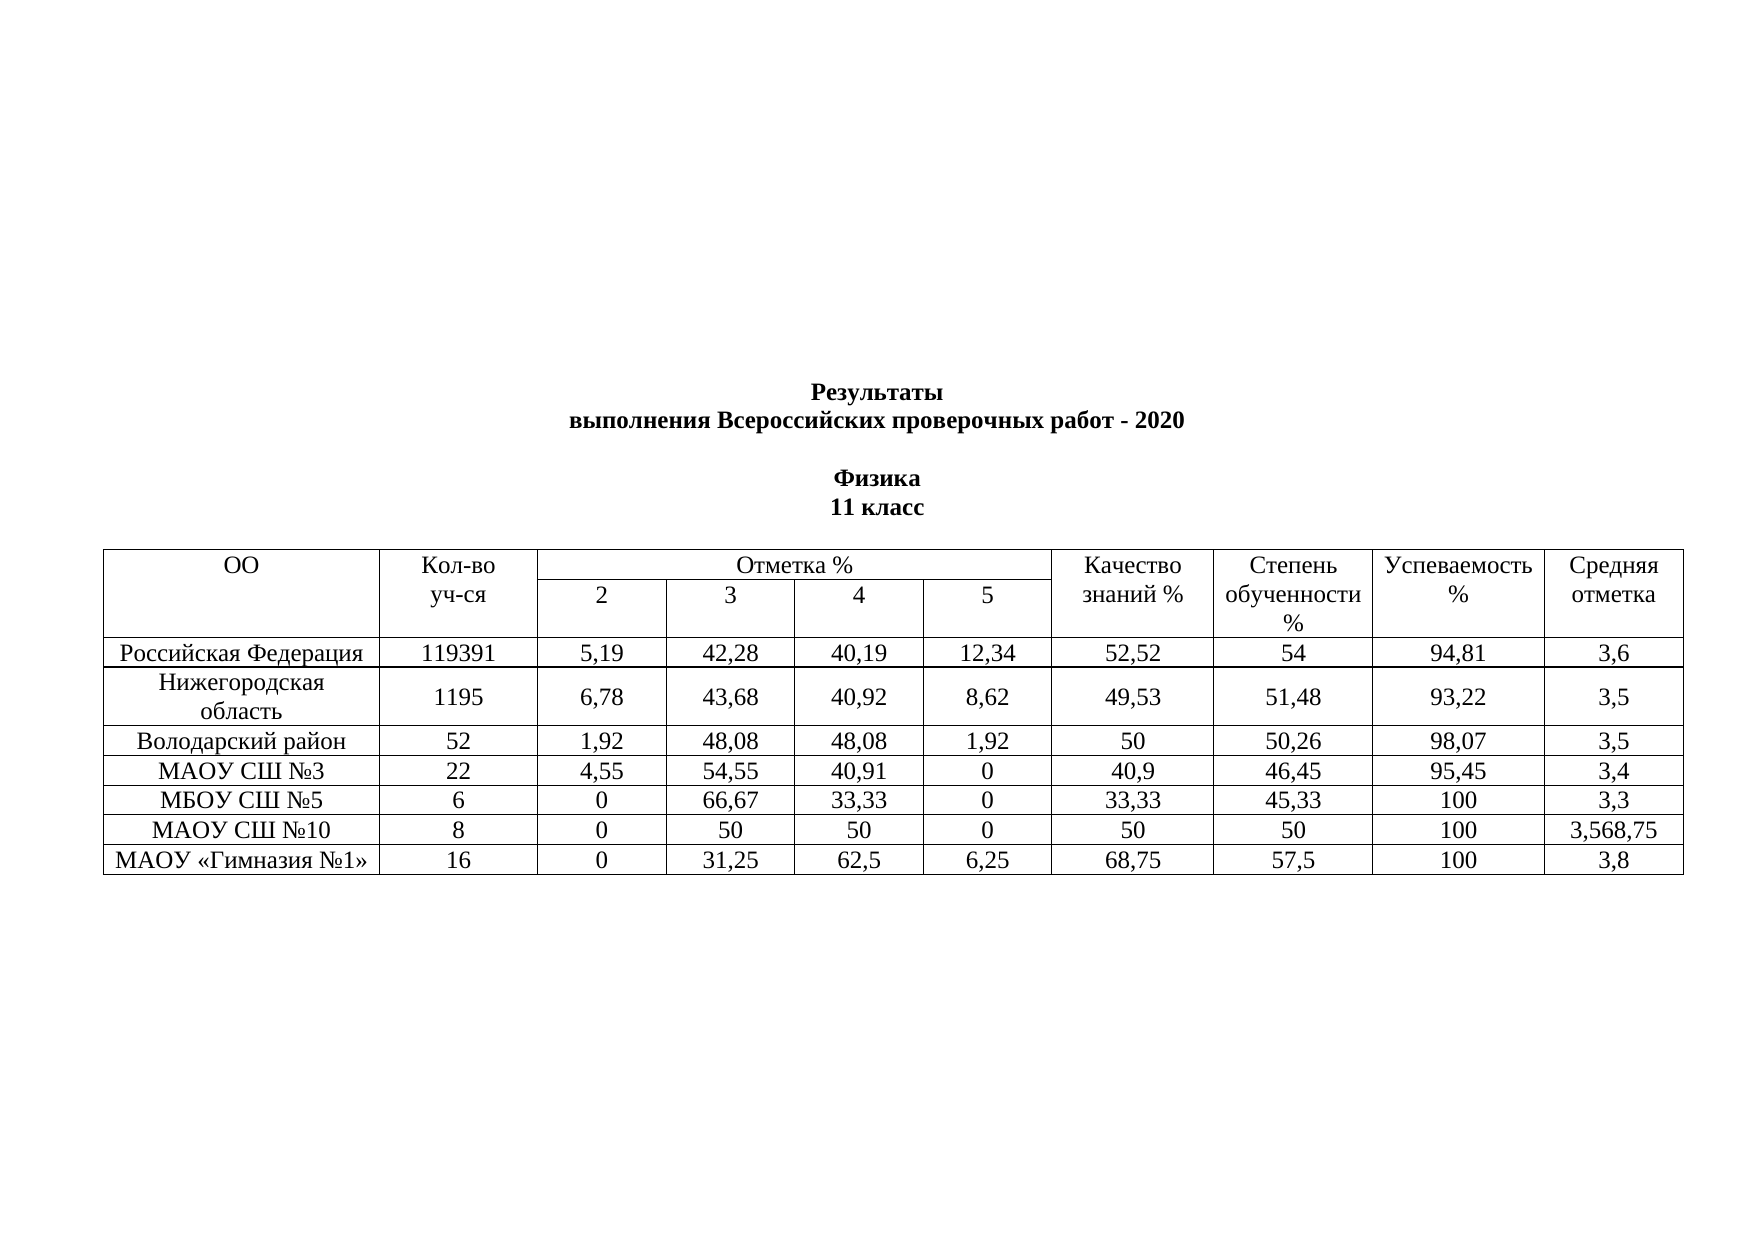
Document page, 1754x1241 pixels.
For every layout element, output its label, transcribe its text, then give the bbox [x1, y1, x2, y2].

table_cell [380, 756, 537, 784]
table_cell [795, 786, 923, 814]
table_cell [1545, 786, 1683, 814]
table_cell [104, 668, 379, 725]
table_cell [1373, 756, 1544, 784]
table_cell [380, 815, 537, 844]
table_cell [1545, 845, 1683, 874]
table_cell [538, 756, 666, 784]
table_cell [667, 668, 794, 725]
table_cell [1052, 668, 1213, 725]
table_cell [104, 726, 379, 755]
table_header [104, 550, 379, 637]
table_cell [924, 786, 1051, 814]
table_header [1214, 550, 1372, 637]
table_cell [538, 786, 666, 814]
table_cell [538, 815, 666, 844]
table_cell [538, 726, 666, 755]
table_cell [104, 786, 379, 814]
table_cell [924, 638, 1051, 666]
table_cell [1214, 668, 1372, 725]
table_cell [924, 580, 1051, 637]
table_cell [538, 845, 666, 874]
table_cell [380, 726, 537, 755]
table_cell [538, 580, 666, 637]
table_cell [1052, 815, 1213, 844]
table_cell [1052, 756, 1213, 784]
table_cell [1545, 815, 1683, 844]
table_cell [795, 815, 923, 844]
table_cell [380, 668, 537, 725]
text выполнения Всероссийских проверочных работ - 2020 [118, 406, 1636, 434]
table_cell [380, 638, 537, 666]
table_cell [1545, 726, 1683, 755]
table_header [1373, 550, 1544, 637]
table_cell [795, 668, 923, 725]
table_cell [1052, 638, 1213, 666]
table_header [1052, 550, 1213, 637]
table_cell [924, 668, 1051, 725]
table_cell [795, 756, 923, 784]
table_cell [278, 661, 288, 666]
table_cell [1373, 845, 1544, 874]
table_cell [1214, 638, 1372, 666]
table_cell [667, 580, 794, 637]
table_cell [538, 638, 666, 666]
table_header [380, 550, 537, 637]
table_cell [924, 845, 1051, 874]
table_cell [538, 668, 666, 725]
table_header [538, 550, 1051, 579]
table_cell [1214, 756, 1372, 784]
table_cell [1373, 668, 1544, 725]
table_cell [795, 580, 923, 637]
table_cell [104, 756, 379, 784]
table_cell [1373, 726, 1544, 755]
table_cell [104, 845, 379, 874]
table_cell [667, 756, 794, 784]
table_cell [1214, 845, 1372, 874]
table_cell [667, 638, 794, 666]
text 11 класс [118, 492, 1636, 521]
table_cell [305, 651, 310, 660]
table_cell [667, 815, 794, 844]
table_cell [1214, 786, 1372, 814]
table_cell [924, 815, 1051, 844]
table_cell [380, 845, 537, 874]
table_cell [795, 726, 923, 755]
text Физика [118, 463, 1636, 492]
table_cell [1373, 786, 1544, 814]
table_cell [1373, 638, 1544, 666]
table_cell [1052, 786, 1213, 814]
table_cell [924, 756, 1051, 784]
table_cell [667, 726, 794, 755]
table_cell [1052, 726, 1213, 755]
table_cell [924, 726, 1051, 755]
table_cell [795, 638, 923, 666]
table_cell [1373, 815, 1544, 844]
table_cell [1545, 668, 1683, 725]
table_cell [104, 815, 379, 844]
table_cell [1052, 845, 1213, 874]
text Результаты [118, 377, 1636, 406]
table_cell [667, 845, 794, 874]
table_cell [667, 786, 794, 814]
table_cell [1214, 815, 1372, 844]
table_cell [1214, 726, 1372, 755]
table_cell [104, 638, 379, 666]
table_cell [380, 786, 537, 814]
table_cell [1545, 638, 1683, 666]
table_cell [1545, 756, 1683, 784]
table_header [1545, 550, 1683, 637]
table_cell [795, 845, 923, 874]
